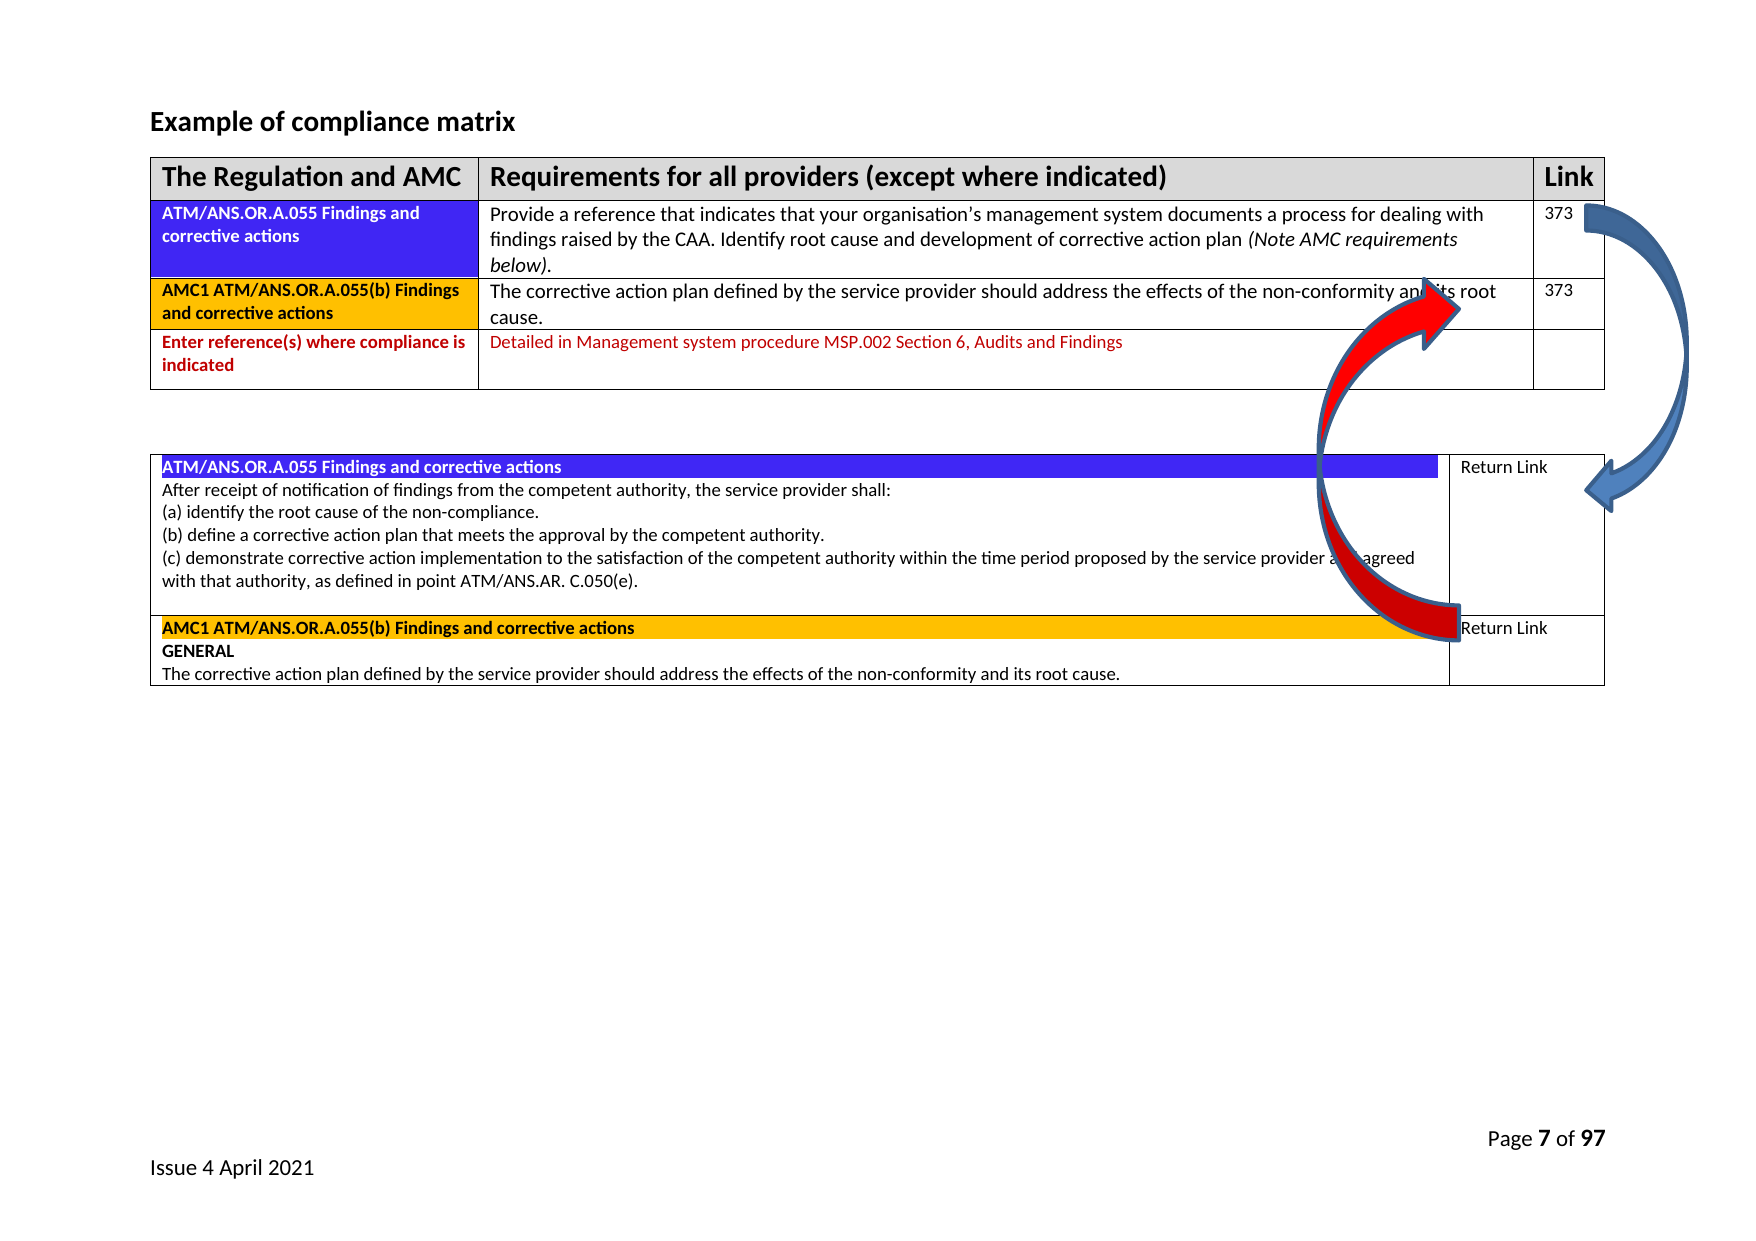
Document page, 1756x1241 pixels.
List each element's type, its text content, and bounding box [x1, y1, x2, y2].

table_header Return Link [1450, 455, 1604, 615]
table_cell Provide a reference that indicates that your organisation’s management system documents a process for dealing with findings raised by the CAA. Identify root cause and development of corrective action plan (Note AMC requirements below). [479, 201, 1533, 277]
table_cell Return Link [1450, 616, 1604, 685]
table_cell AMC1 ATM/ANS.OR.A.055(b) Findings and corrective actions [151, 279, 478, 329]
table_cell Enter reference(s) where compliance is indicated [151, 330, 478, 388]
table_cell The corrective action plan defined by the service provider should address the effects of the non-conformity and its root cause. [479, 279, 1421, 329]
text Example of compliance matrix [150, 103, 1605, 139]
table_header Requirements for all providers (except where indicated) [479, 158, 1533, 200]
table_cell Detailed in Management system procedure MSP.002 Section 6, Audits and Findings [479, 330, 1362, 388]
table_cell [1534, 330, 1604, 388]
table_header ATM/ANS.OR.A.055 Findings and corrective actions After receipt of notification of findings from the competent authority, the service provider shall: (a) identify the root cause of the non-compliance. (b) define a corrective action plan that meets the approval by the competent authority. (c) demonstrate corrective action implementation to the satisfaction of the competent authority within the time period proposed by the service provider and agreed with that authority, as defined in point ATM/ANS.AR. C.050(e). [151, 455, 1377, 615]
table_cell 373 [1534, 201, 1604, 277]
table_cell Detailed in Management system procedure MSP.002 Section 6, Audits and Findings [1351, 330, 1533, 388]
table_header Link [1534, 158, 1604, 200]
table_cell AMC1 ATM/ANS.OR.A.055(b) Findings and corrective actions GENERAL The corrective action plan defined by the service provider should address the effects of the non-conformity and its root cause. [151, 616, 1449, 685]
table_cell ATM/ANS.OR.A.055 Findings and corrective actions [151, 201, 478, 277]
table_header The Regulation and AMC [151, 158, 478, 200]
table_cell 373 [1534, 279, 1604, 329]
